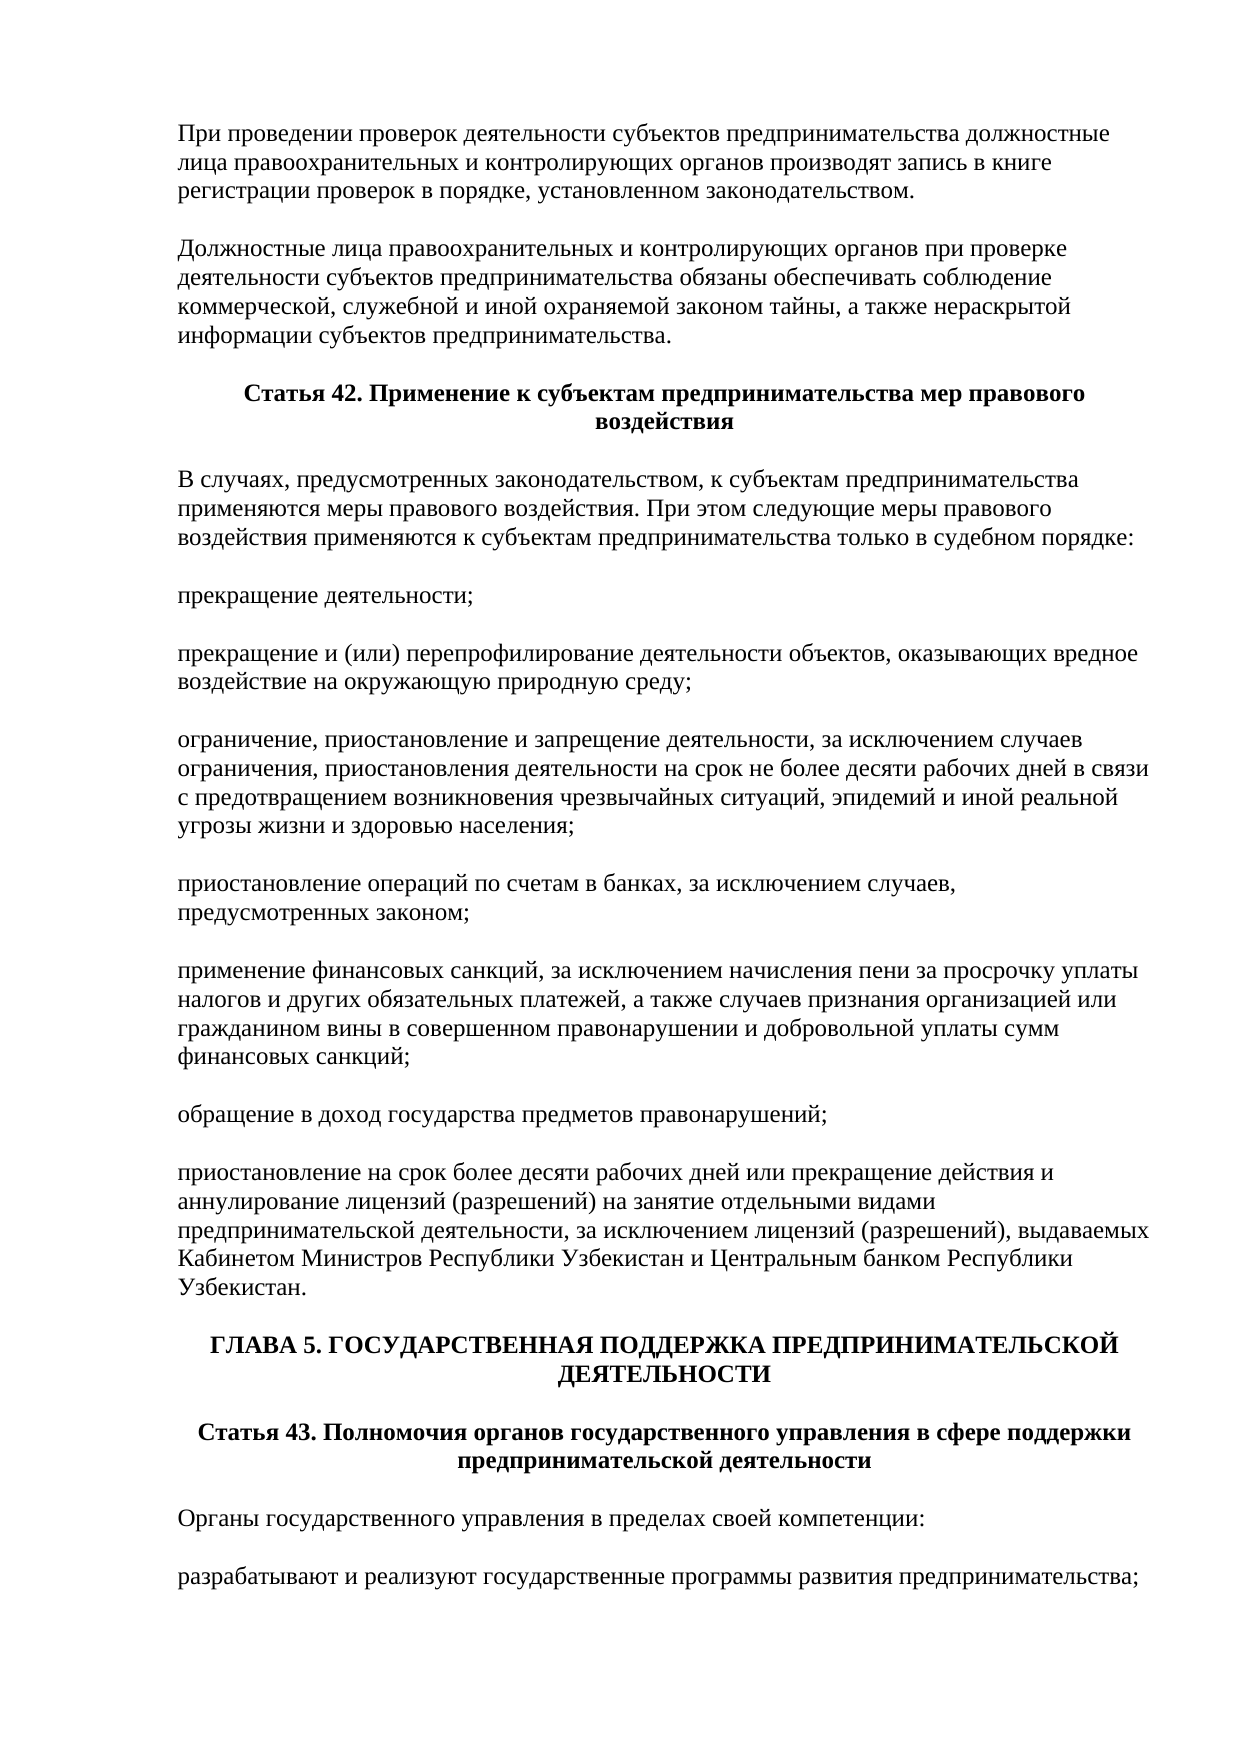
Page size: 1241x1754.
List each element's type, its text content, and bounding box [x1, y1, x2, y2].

text Статья 43. Полномочия органов государственного управления в сфере поддержки предпринимательской деятельности [177, 1417, 1152, 1474]
text Органы государственного управления в пределах своей компетенции: [177, 1503, 1152, 1532]
text приостановление операций по счетам в банках, за исключением случаев, предусмотренных законом; [177, 868, 1152, 926]
text разрабатывают и реализуют государственные программы развития предпринимательства; [177, 1561, 1152, 1590]
text ГЛАВА 5. ГОСУДАРСТВЕННАЯ ПОДДЕРЖКА ПРЕДПРИНИМАТЕЛЬСКОЙ ДЕЯТЕЛЬНОСТИ [177, 1330, 1152, 1388]
text ограничение, приостановление и запрещение деятельности, за исключением случаев ограничения, приостановления деятельности на срок не более десяти рабочих дней в связи с предотвращением возникновения чрезвычайных ситуаций, эпидемий и иной реальной угрозы жизни и здоровью населения; [177, 724, 1152, 839]
text применение финансовых санкций, за исключением начисления пени за просрочку уплаты налогов и других обязательных платежей, а также случаев признания организацией или гражданином вины в совершенном правонарушении и добровольной уплаты сумм финансовых санкций; [177, 955, 1152, 1070]
text приостановление на срок более десяти рабочих дней или прекращение действия и аннулирование лицензий (разрешений) на занятие отдельными видами предпринимательской деятельности, за исключением лицензий (разрешений), выдаваемых Кабинетом Министров Республики Узбекистан и Центральным банком Республики Узбекистан. [177, 1157, 1152, 1301]
text обращение в доход государства предметов правонарушений; [177, 1099, 1152, 1128]
text Должностные лица правоохранительных и контролирующих органов при проверке деятельности субъектов предпринимательства обязаны обеспечивать соблюдение коммерческой, служебной и иной охраняемой законом тайны, а также нераскрытой информации субъектов предпринимательства. [177, 233, 1152, 348]
text прекращение деятельности; [177, 580, 1152, 608]
text В случаях, предусмотренных законодательством, к субъектам предпринимательства применяются меры правового воздействия. При этом следующие меры правового воздействия применяются к субъектам предпринимательства только в судебном порядке: [177, 464, 1152, 551]
text При проведении проверок деятельности субъектов предпринимательства должностные лица правоохранительных и контролирующих органов производят запись в книге регистрации проверок в порядке, установленном законодательством. [177, 118, 1152, 204]
text Статья 42. Применение к субъектам предпринимательства мер правового воздействия [177, 378, 1152, 435]
text прекращение и (или) перепрофилирование деятельности объектов, оказывающих вредное воздействие на окружающую природную среду; [177, 638, 1152, 695]
